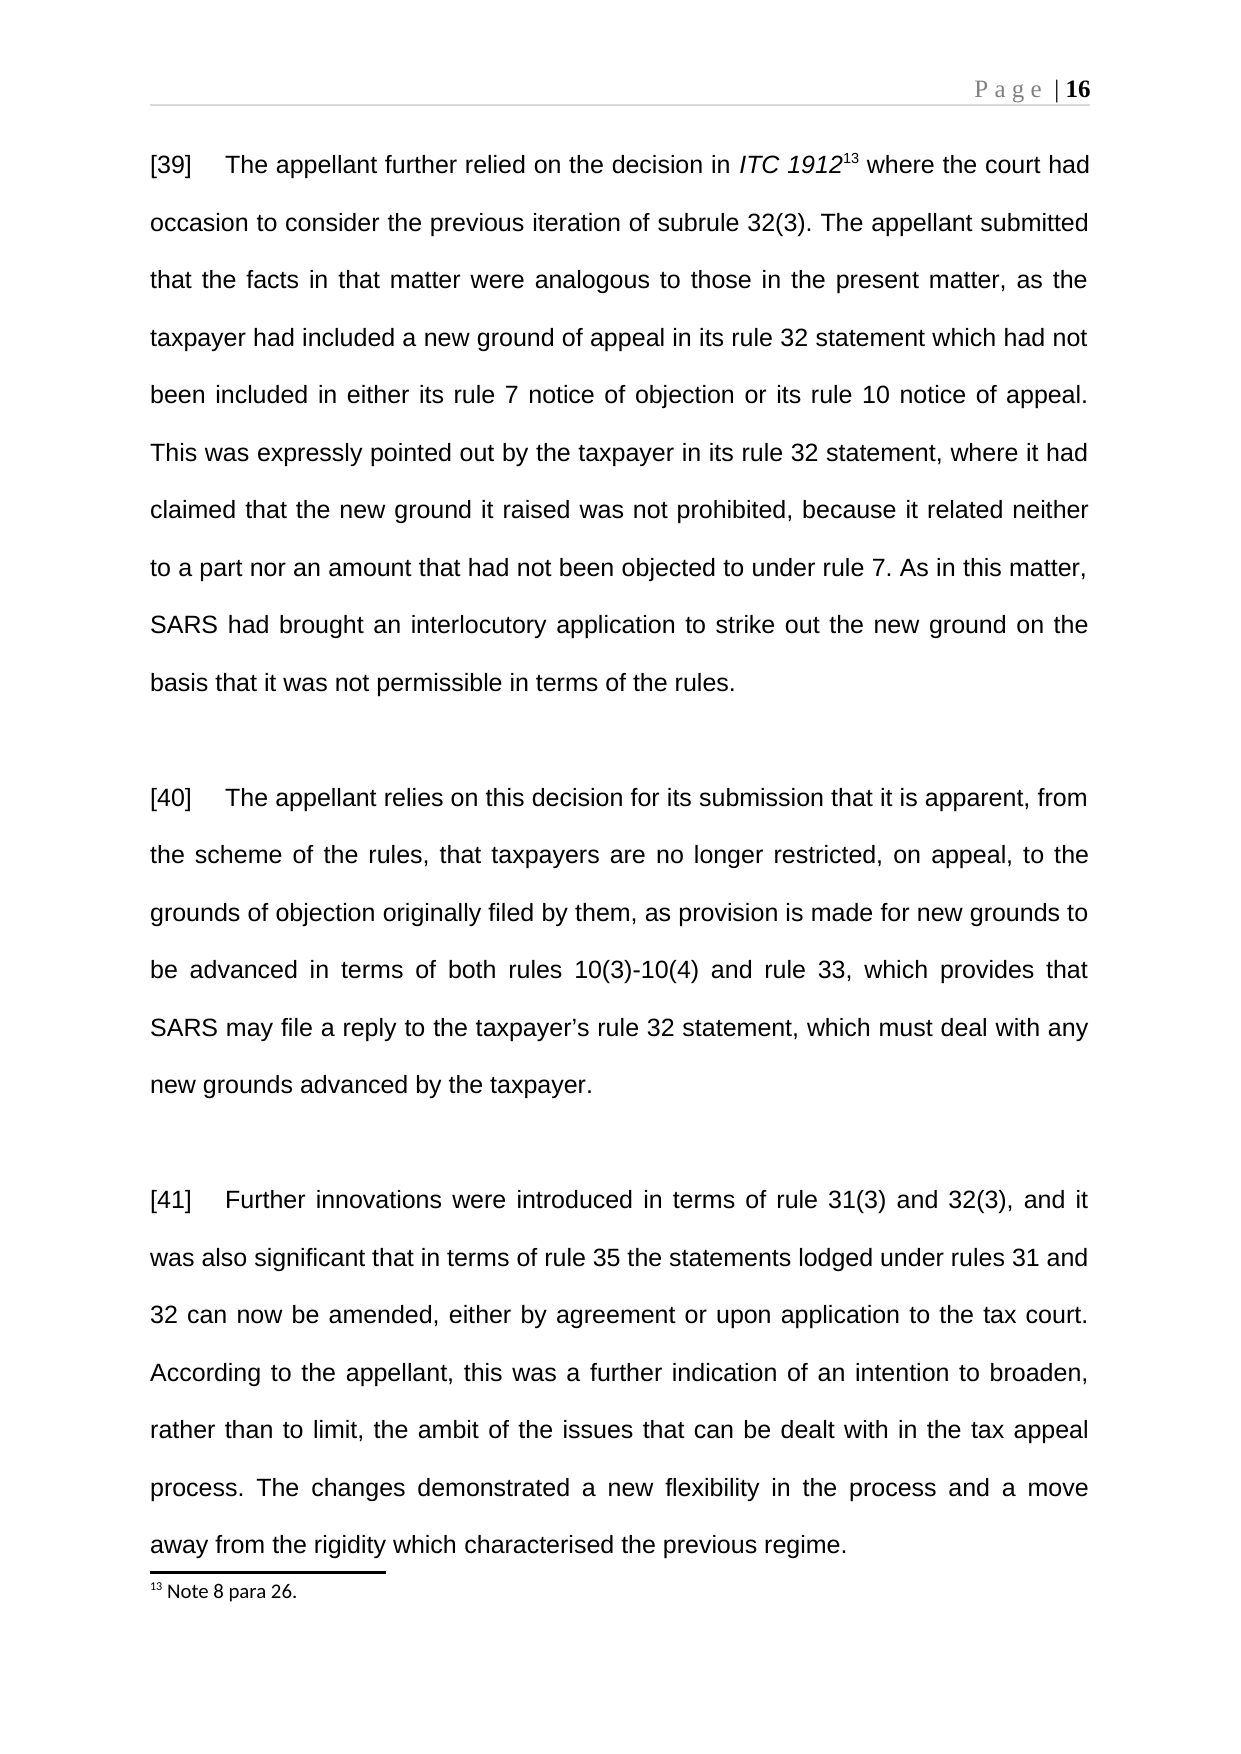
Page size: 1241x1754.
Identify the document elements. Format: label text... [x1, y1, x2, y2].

text [39] The appellant further relied on the decision in ITC 1912 where the court had occasion to consider the previous iteration of subrule 32(3). The appellant submitted that the facts in that matter were analogous to those in the present matter, as the taxpayer had included a new ground of appeal in its rule 32 statement which had not been included in either its rule 7 notice of objection or its rule 10 notice of appeal. This was expressly pointed out by the taxpayer in its rule 32 statement, where it had claimed that the new ground it raised was not prohibited, because it related neither to a part nor an amount that had not been objected to under rule 7. As in this matter, SARS had brought an interlocutory application to strike out the new ground on the basis that it was not permissible in terms of the rules. [150, 150, 1090, 696]
text [41] Further innovations were introduced in terms of rule 31(3) and 32(3), and it was also significant that in terms of rule 35 the statements lodged under rules 31 and 32 can now be amended, either by agreement or upon application to the tax court. According to the appellant, this was a further indication of an intention to broaden, rather than to limit, the ambit of the issues that can be dealt with in the tax appeal process. The changes demonstrated a new flexibility in the process and a move away from the rigidity which characterised the previous regime. [150, 1185, 1090, 1559]
text [40] The appellant relies on this decision for its submission that it is apparent, from the scheme of the rules, that taxpayers are no longer restricted, on appeal, to the grounds of objection originally filed by them, as provision is made for new grounds to be advanced in terms of both rules 10(3)-10(4) and rule 33, which provides that SARS may file a reply to the taxpayer’s rule 32 statement, which must deal with any new grounds advanced by the taxpayer. [150, 782, 1090, 1099]
